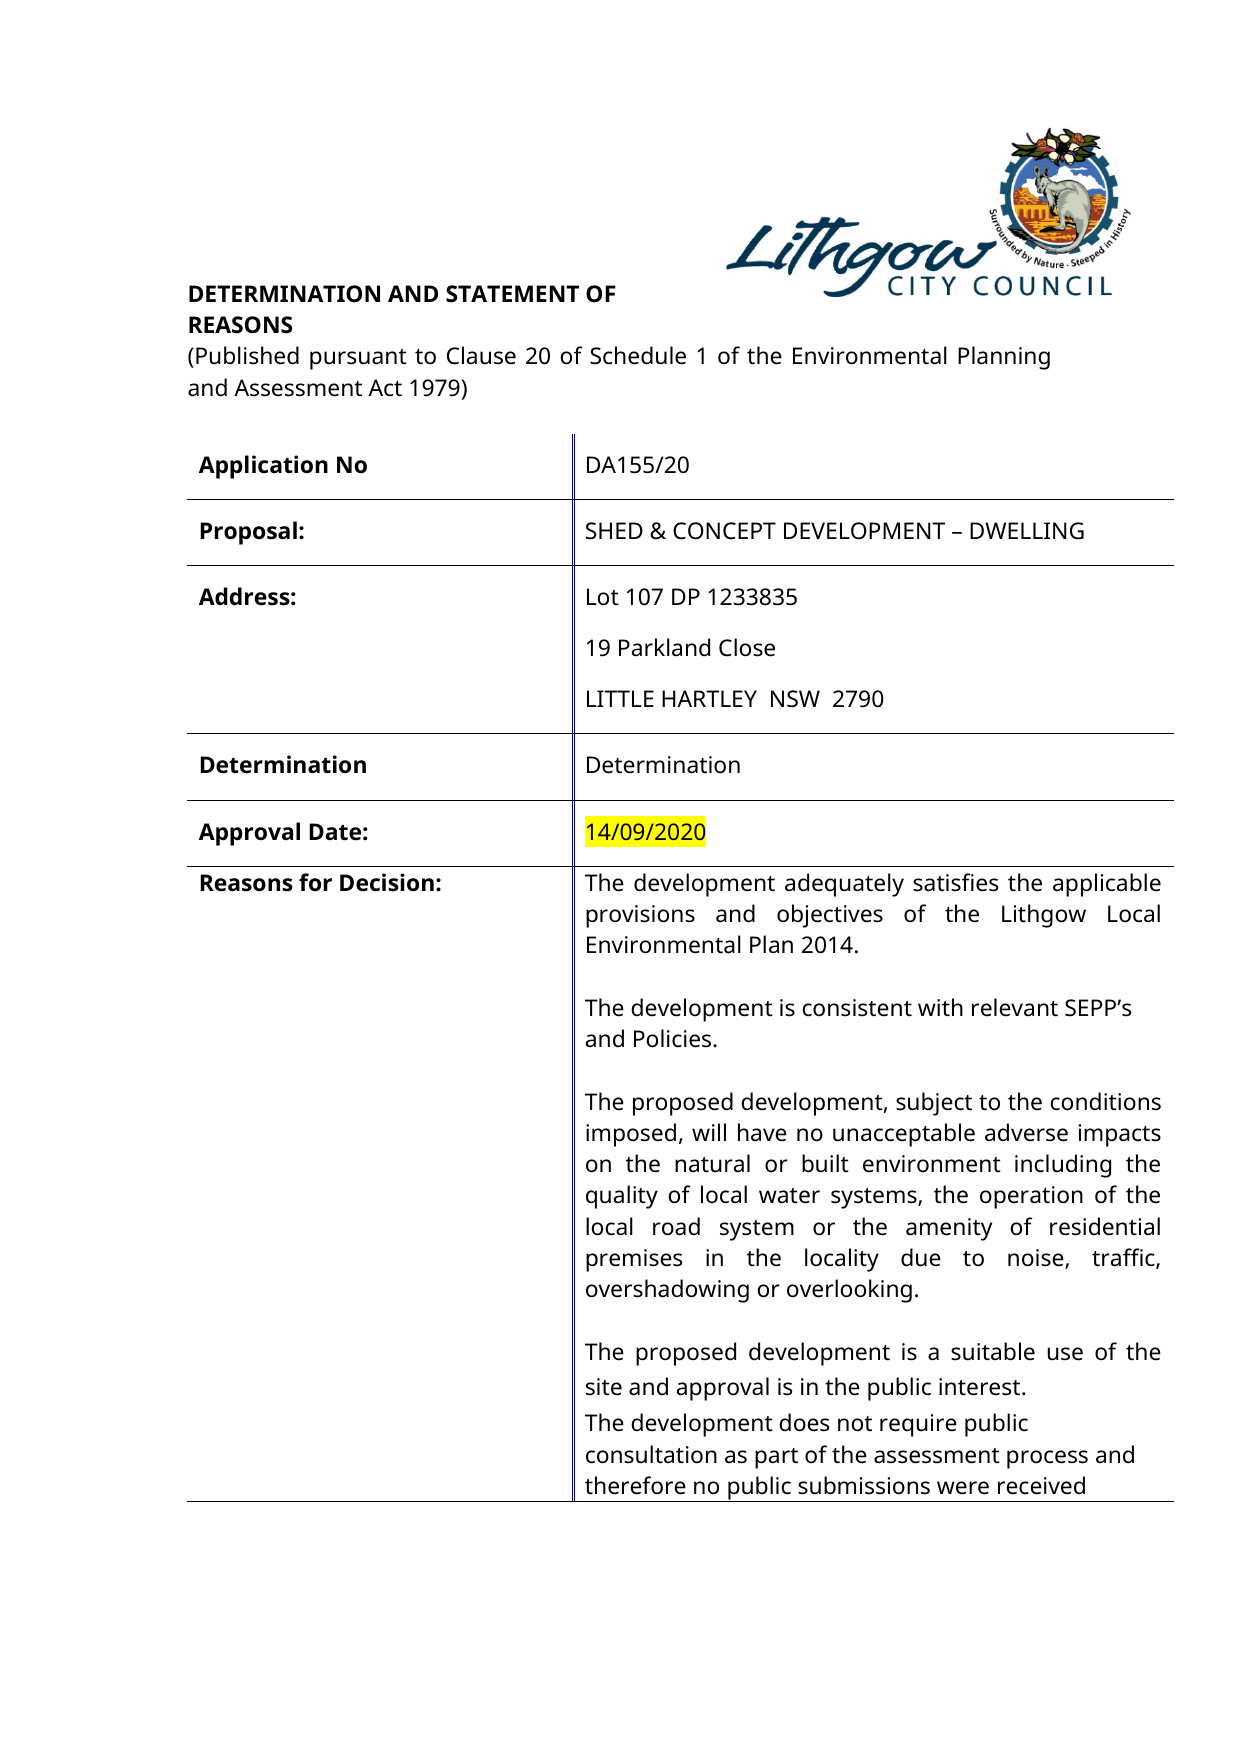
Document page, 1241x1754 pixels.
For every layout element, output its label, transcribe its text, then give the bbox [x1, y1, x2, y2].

table_cell Reasons for Decision: [187, 867, 572, 1501]
picture [726, 125, 1143, 297]
table_cell Lot 107 DP 1233835 19 Parkland Close LITTLE HARTLEY NSW 2790 [575, 566, 1173, 733]
table_header Application No [187, 434, 572, 499]
table_cell Address: [187, 566, 572, 733]
table_cell SHED & CONCEPT DEVELOPMENT – DWELLING [575, 500, 1173, 565]
table_header DA155/20 [575, 434, 1173, 499]
text DETERMINATION AND STATEMENT OF REASONS [187, 278, 1053, 340]
table_cell The development adequately satisfies the applicable provisions and objectives of the Lithgow Local Environmental Plan 2014. The development is consistent with relevant SEPP’s and Policies. The proposed development, subject to the conditions imposed, will have no unacceptable adverse impacts on the natural or built environment including the quality of local water systems, the operation of the local road system or the amenity of residential premises in the locality due to noise, traffic, overshadowing or overlooking. The proposed development is a suitable use of the site and approval is in the public interest. The development does not require public consultation as part of the assessment process and therefore no public submissions were received [575, 867, 1173, 1501]
table_cell Determination [575, 734, 1173, 799]
table_cell Determination [187, 734, 572, 799]
table_cell Approval Date: [187, 801, 572, 866]
text (Published pursuant to Clause 20 of Schedule 1 of the Environmental Planning and Assessment Act 1979) [187, 340, 1053, 403]
table_cell Proposal: [187, 500, 572, 565]
table_cell 14/09/2020 [575, 801, 1173, 866]
